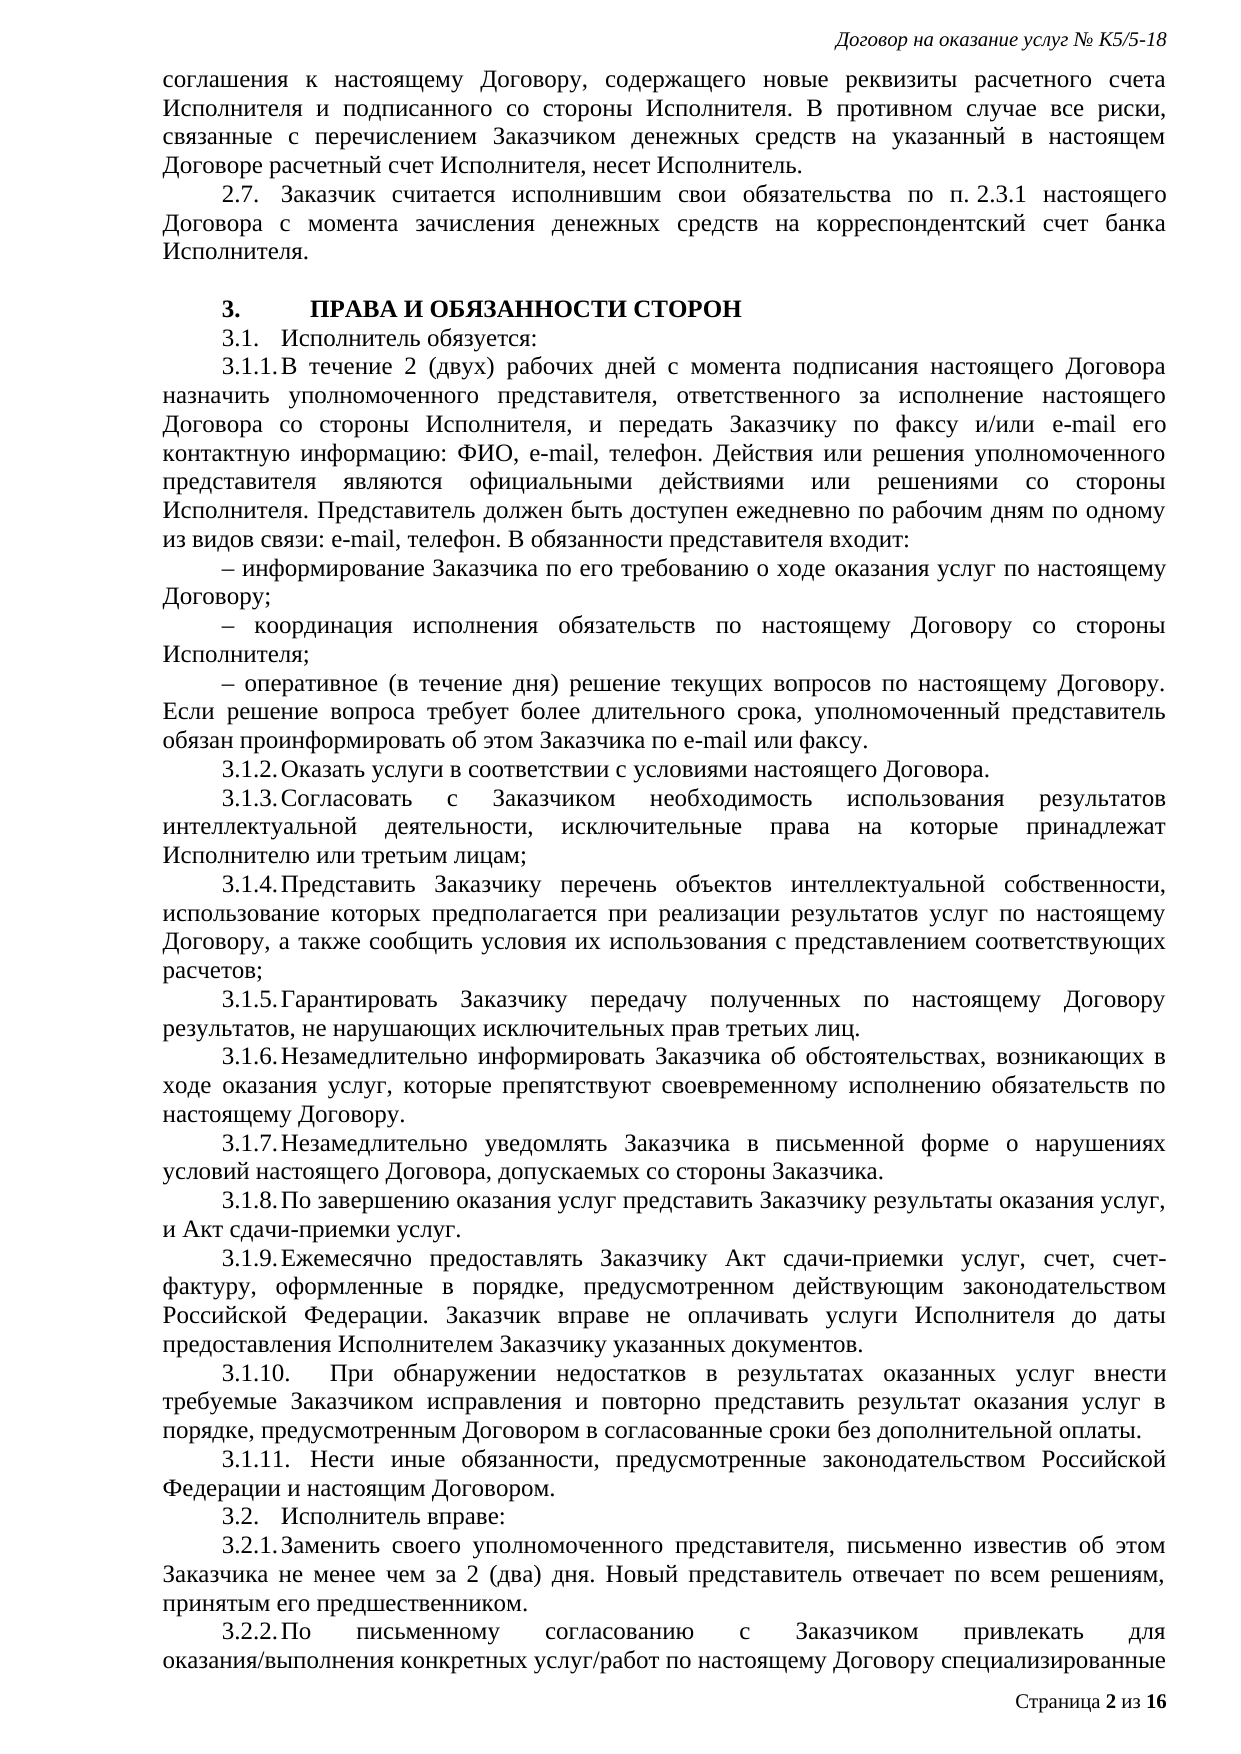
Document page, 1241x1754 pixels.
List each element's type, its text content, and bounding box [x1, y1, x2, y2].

list Исполнитель вправе: [162, 1501, 1167, 1530]
list Незамедлительно уведомлять Заказчика в письменной форме о нарушениях условий настоящего Договора, допускаемых со стороны Заказчика. [162, 1128, 1167, 1185]
list Заменить своего уполномоченного представителя, письменно известив об этом Заказчика не менее чем за 2 (два) дня. Новый представитель отвечает по всем решениям, принятым его предшественником. [162, 1530, 1167, 1616]
subtitle Представить Заказчику перечень объектов интеллектуальной собственности, использование которых предполагается при реализации результатов услуг по настоящему Договору, а также сообщить условия их использования с представлением соответствующих расчетов; [162, 869, 1167, 984]
list При обнаружении недостатков в результатах оказанных услуг внести требуемые Заказчиком исправления и повторно представить результат оказания услуг в порядке, предусмотренным Договором в согласованные сроки без дополнительной оплаты. [162, 1358, 1167, 1444]
list – информирование Заказчика по его требованию о ходе оказания услуг по настоящему Договору; [162, 553, 1167, 610]
list Исполнитель обязуется: [162, 323, 1167, 351]
subtitle Незамедлительно информировать Заказчика об обстоятельствах, возникающих в ходе оказания услуг, которые препятствуют своевременному исполнению обязательств по настоящему Договору. [162, 1041, 1167, 1128]
subtitle Согласовать с Заказчиком необходимость использования результатов интеллектуальной деятельности, исключительные права на которые принадлежат Исполнителю или третьим лицам; [162, 783, 1167, 869]
list По завершению оказания услуг представить Заказчику результаты оказания услуг, и Акт сдачи-приемки услуг. [162, 1185, 1167, 1243]
subtitle Гарантировать Заказчику передачу полученных по настоящему Договору результатов, не нарушающих исключительных прав третьих лиц. [162, 984, 1167, 1041]
list Ежемесячно предоставлять Заказчику Акт сдачи-приемки услуг, счет, счет-фактуру, оформленные в порядке, предусмотренном действующим законодательством Российской Федерации. Заказчик вправе не оплачивать услуги Исполнителя до даты предоставления Исполнителем Заказчику указанных документов. [162, 1243, 1167, 1358]
list Заказчик считается исполнившим свои обязательства по п. 2.3.1 настоящего Договора с момента зачисления денежных средств на корреспондентский счет банка Исполнителя. [162, 179, 1167, 265]
list Нести иные обязанности, предусмотренные законодательством Российской Федерации и настоящим Договором. [162, 1444, 1167, 1501]
text – оперативное (в течение дня) решение текущих вопросов по настоящему Договору. Если решение вопроса требует более длительного срока, уполномоченный представитель обязан проинформировать об этом Заказчика по e-mail или факсу. [162, 668, 1167, 754]
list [162, 1616, 1167, 1674]
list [162, 64, 1167, 179]
text – координация исполнения обязательств по настоящему Договору со стороны Исполнителя; [162, 610, 1167, 668]
subtitle Оказать услуги в соответствии с условиями настоящего Договора. [162, 754, 1167, 783]
list ПРАВА И ОБЯЗАННОСТИ СТОРОН [162, 294, 1167, 323]
list В течение 2 (двух) рабочих дней с момента подписания настоящего Договора назначить уполномоченного представителя, ответственного за исполнение настоящего Договора со стороны Исполнителя, и передать Заказчику по факсу и/или e-mail его контактную информацию: ФИО, e-mail, телефон. Действия или решения уполномоченного представителя являются официальными действиями или решениями со стороны Исполнителя. Представитель должен быть доступен ежедневно по рабочим дням по одному из видов связи: e-mail, телефон. В обязанности представителя входит: [162, 351, 1167, 553]
